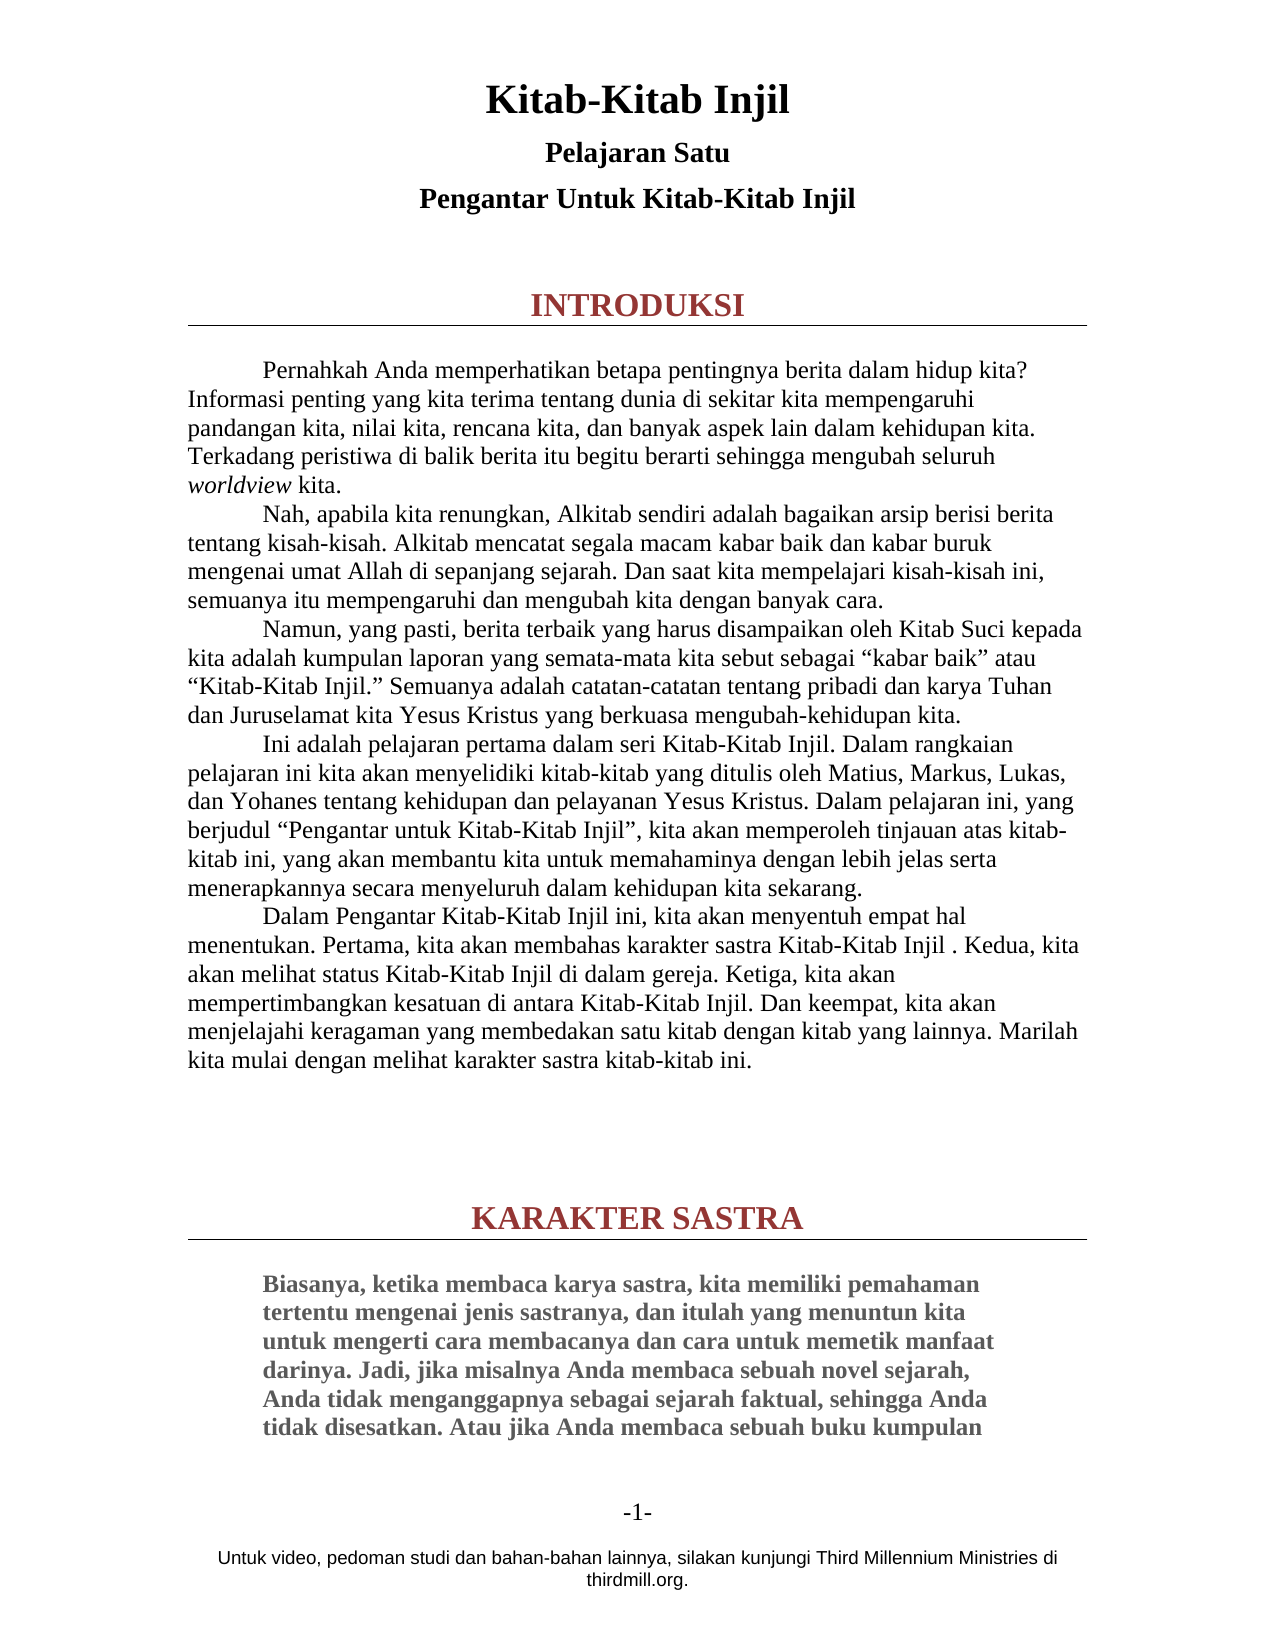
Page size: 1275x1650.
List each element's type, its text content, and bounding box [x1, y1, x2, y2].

text Namun, yang pasti, berita terbaik yang harus disampaikan oleh Kitab Suci kepada kita adalah kumpulan laporan yang semata-mata kita sebut sebagai “kabar baik” atau “Kitab-Kitab Injil.” Semuanya adalah catatan-catatan tentang pribadi dan karya Tuhan dan Juruselamat kita Yesus Kristus yang berkuasa mengubah-kehidupan kita. [187, 614, 1087, 729]
text Ini adalah pelajaran pertama dalam seri Kitab-Kitab Injil. Dalam rangkaian pelajaran ini kita akan menyelidiki kitab-kitab yang ditulis oleh Matius, Markus, Lukas, dan Yohanes tentang kehidupan dan pelayanan Yesus Kristus. Dalam pelajaran ini, yang berjudul “Pengantar untuk Kitab-Kitab Injil”, kita akan memperoleh tinjauan atas kitab-kitab ini, yang akan membantu kita untuk memahaminya dengan lebih jelas serta menerapkannya secara menyeluruh dalam kehidupan kita sekarang. [187, 729, 1087, 901]
text Pernahkah Anda memperhatikan betapa pentingnya berita dalam hidup kita? Informasi penting yang kita terima tentang dunia di sekitar kita mempengaruhi pandangan kita, nilai kita, rencana kita, dan banyak aspek lain dalam kehidupan kita. Terkadang peristiwa di balik berita itu begitu berarti sehingga mengubah seluruh worldview kita. [187, 355, 1087, 499]
subtitle KARAKTER SASTRA [187, 1198, 1087, 1240]
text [262, 1269, 1012, 1441]
text Dalam Pengantar Kitab-Kitab Injil ini, kita akan menyentuh empat hal menentukan. Pertama, kita akan membahas karakter sastra Kitab-Kitab Injil . Kedua, kita akan melihat status Kitab-Kitab Injil di dalam gereja. Ketiga, kita akan mempertimbangkan kesatuan di antara Kitab-Kitab Injil. Dan keempat, kita akan menjelajahi keragaman yang membedakan satu kitab dengan kitab yang lainnya. Marilah kita mulai dengan melihat karakter sastra kitab-kitab ini. [187, 901, 1087, 1074]
text Nah, apabila kita renungkan, Alkitab sendiri adalah bagaikan arsip berisi berita tentang kisah-kisah. Alkitab mencatat segala macam kabar baik dan kabar buruk mengenai umat Allah di sepanjang sejarah. Dan saat kita mempelajari kisah-kisah ini, semuanya itu mempengaruhi dan mengubah kita dengan banyak cara. [187, 499, 1087, 614]
subtitle INTRODUKSI [187, 285, 1087, 326]
